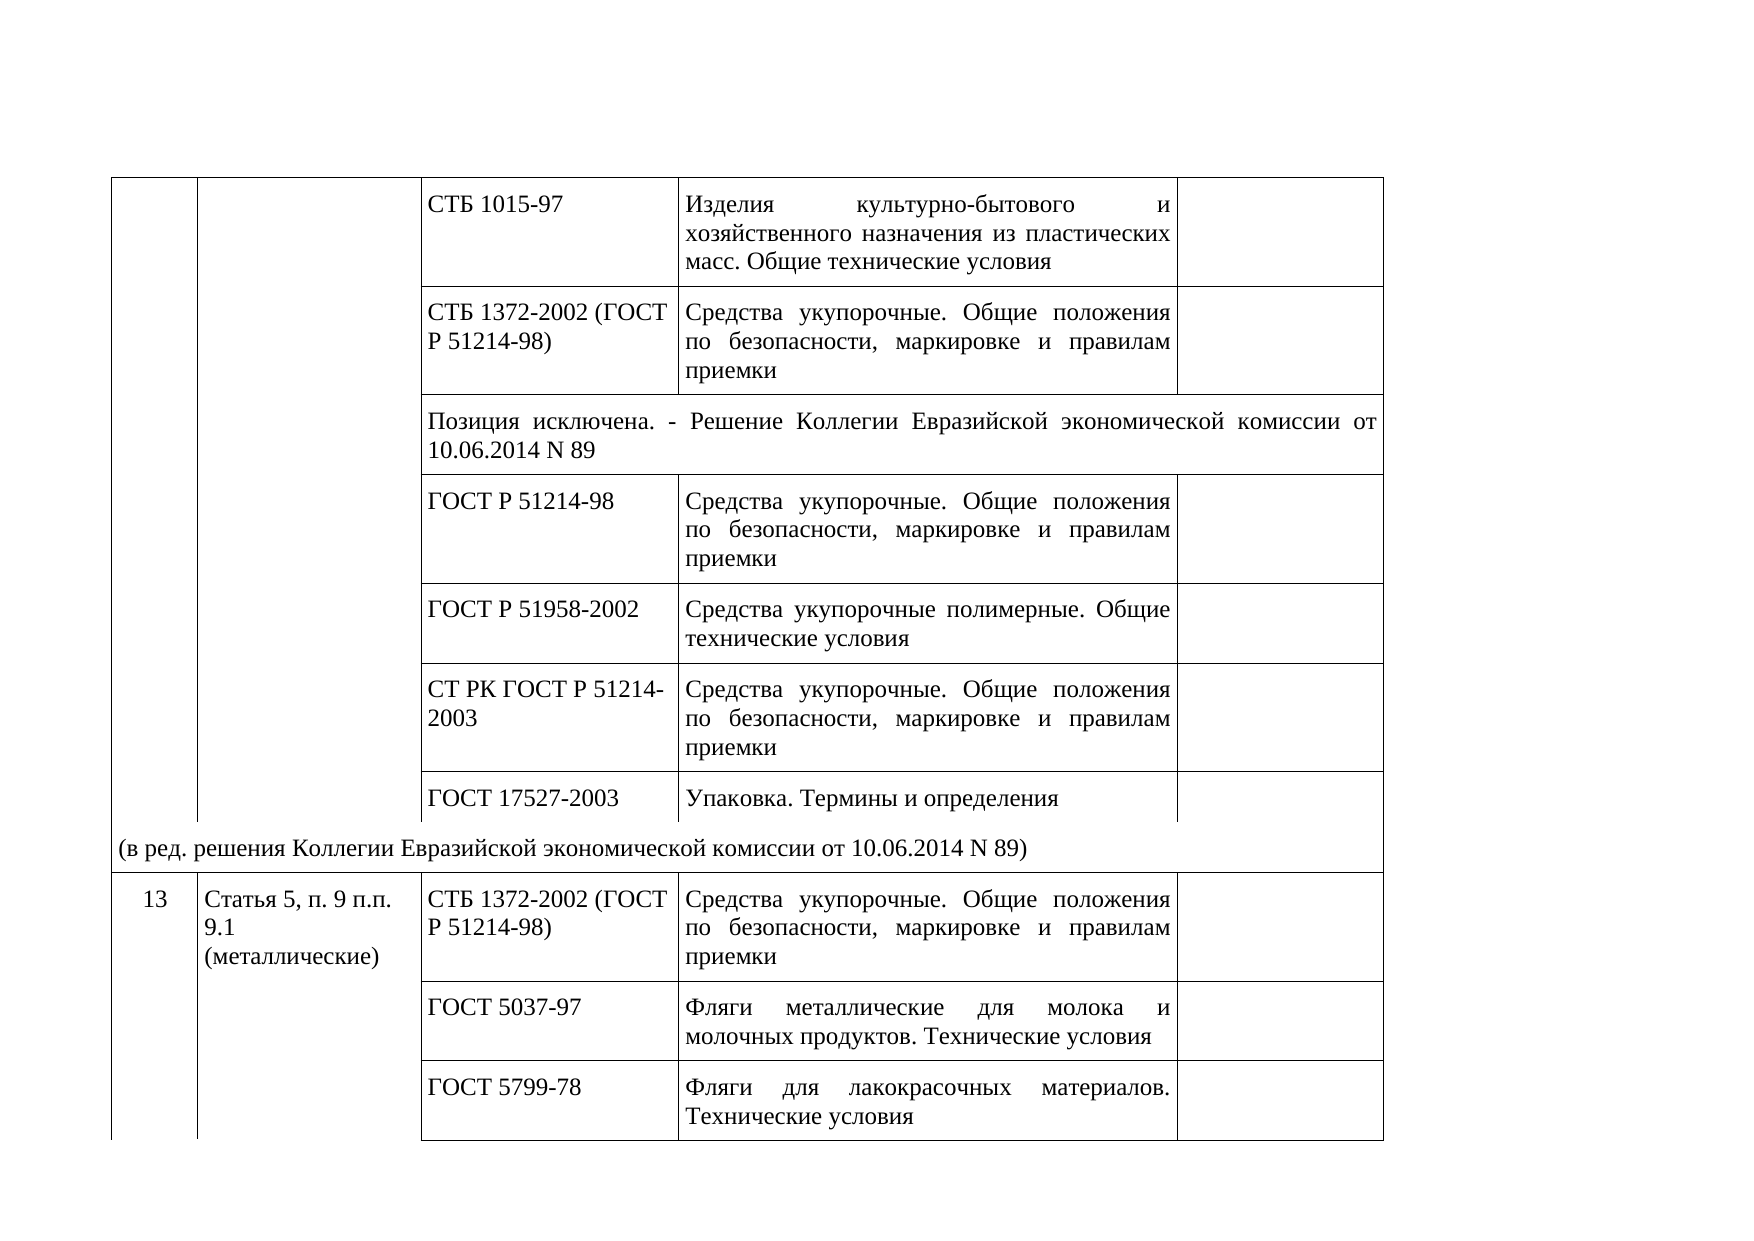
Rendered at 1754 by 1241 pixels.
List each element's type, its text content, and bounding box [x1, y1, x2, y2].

table_cell [1178, 772, 1383, 822]
table_cell СТБ 1015-97 [422, 178, 678, 286]
table_cell [1178, 664, 1383, 771]
table_cell ГОСТ 5037-97 [422, 982, 678, 1060]
table_cell [1178, 475, 1383, 583]
table_cell СТБ 1372-2002 (ГОСТ Р 51214-98) [422, 873, 678, 981]
table_cell Фляги для лакокрасочных материалов. Технические условия [679, 1061, 1177, 1140]
table_cell 13 [112, 873, 198, 1140]
table_cell Фляги металлические для молока и молочных продуктов. Технические условия [679, 982, 1177, 1060]
table_cell ГОСТ Р 51958-2002 [422, 584, 678, 662]
table_cell Средства укупорочные. Общие положения по безопасности, маркировке и правилам приемки [679, 287, 1177, 394]
table_cell [1178, 982, 1383, 1060]
table_cell ГОСТ 17527-2003 [422, 772, 678, 822]
table_cell [1178, 584, 1383, 662]
table_cell [1178, 873, 1383, 981]
table_cell Изделия культурно-бытового и хозяйственного назначения из пластических масс. Общие технические условия [679, 178, 1177, 286]
table_cell [1178, 287, 1383, 394]
table_cell СТ РК ГОСТ Р 51214-2003 [422, 664, 678, 771]
table_cell [1178, 178, 1383, 286]
table_cell [1178, 1061, 1383, 1140]
table_cell Упаковка. Термины и определения [679, 772, 1177, 822]
table_cell (в ред. решения Коллегии Евразийской экономической комиссии от 10.06.2014 N 89) [112, 822, 1383, 872]
table_cell Средства укупорочные. Общие положения по безопасности, маркировке и правилам приемки [679, 664, 1177, 771]
table_cell Средства укупорочные. Общие положения по безопасности, маркировке и правилам приемки [679, 475, 1177, 583]
table_cell Средства укупорочные полимерные. Общие технические условия [679, 584, 1177, 662]
table_cell Средства укупорочные. Общие положения по безопасности, маркировке и правилам приемки [679, 873, 1177, 981]
table_cell ГОСТ 5799-78 [422, 1061, 678, 1140]
table_cell ГОСТ Р 51214-98 [422, 475, 678, 583]
table_cell СТБ 1372-2002 (ГОСТ Р 51214-98) [422, 287, 678, 394]
table_cell Позиция исключена. - Решение Коллегии Евразийской экономической комиссии от 10.06.2014 N 89 [422, 395, 1383, 474]
table_cell Статья 5, п. 9 п.п. 9.1 (металлические) [198, 873, 421, 1140]
